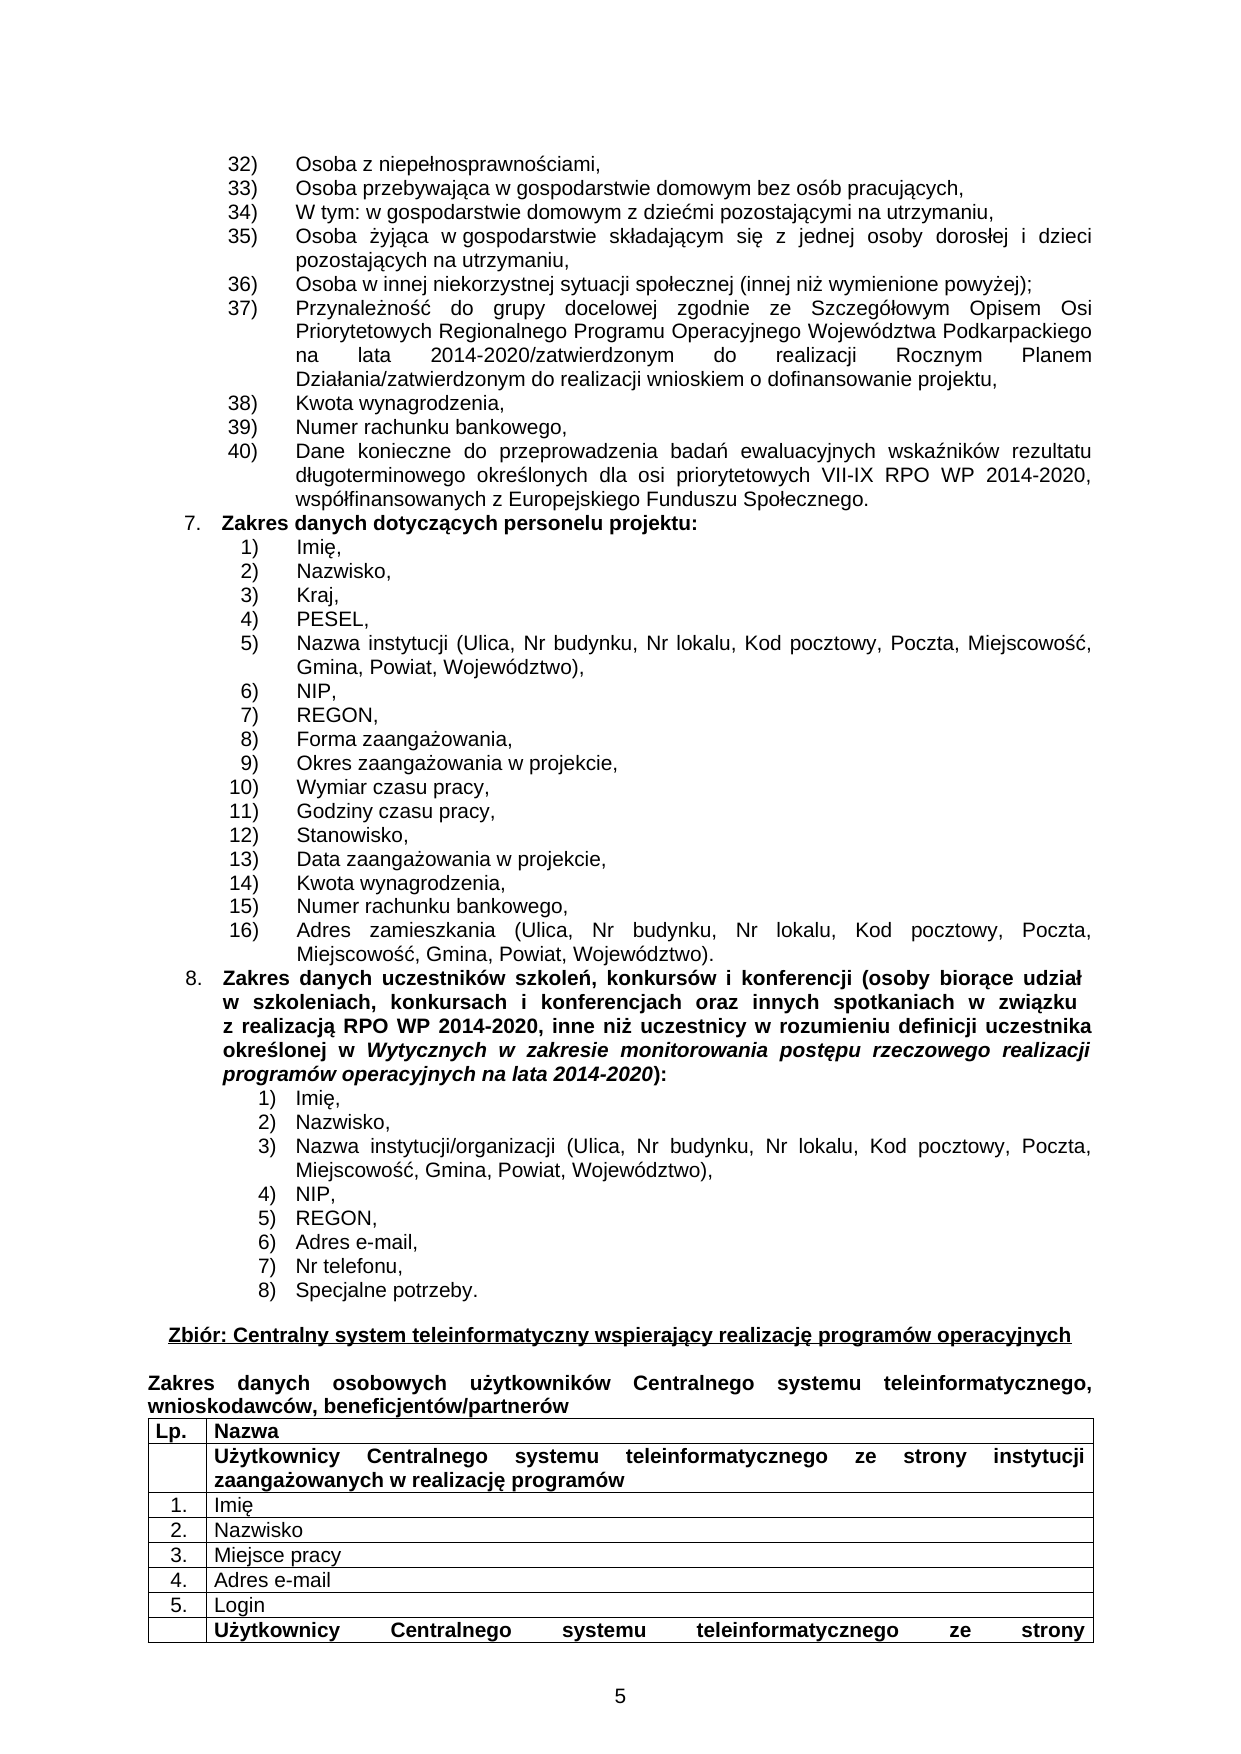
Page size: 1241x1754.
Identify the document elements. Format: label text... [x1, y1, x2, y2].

table_cell Adres e-mail [207, 1568, 1093, 1592]
table_cell [149, 1593, 206, 1617]
list Przynależność do grupy docelowej zgodnie ze Szczegółowym Opisem Osi Priorytetowych Regionalnego Programu Operacyjnego Województwa Podkarpackiego na lata 2014-2020/zatwierdzonym do realizacji Rocznym Planem Działania/zatwierdzonym do realizacji wnioskiem o dofinansowanie projektu, [258, 295, 1093, 391]
list Stanowisko, [259, 822, 1093, 846]
list Okres zaangażowania w projekcie, [259, 751, 1093, 774]
list Dane konieczne do przeprowadzenia badań ewaluacyjnych wskaźników rezultatu długoterminowego określonych dla osi priorytetowych VII-IX RPO WP 2014-2020, współfinansowanych z Europejskiego Funduszu Społecznego. [258, 439, 1093, 511]
list Osoba żyjąca w gospodarstwie składającym się z jednej osoby dorosłej i dzieci pozostających na utrzymaniu, [258, 223, 1093, 271]
list Kwota wynagrodzenia, [258, 391, 1093, 415]
table_cell Imię [207, 1493, 1093, 1517]
list Numer rachunku bankowego, [259, 894, 1093, 918]
list W tym: w gospodarstwie domowym z dziećmi pozostającymi na utrzymaniu, [258, 199, 1093, 223]
table_cell Użytkownicy Centralnego systemu teleinformatycznego ze strony instytucji zaangażowanych w realizację programów [207, 1444, 1093, 1492]
table_cell [149, 1518, 206, 1542]
list Specjalne potrzeby. [258, 1278, 1093, 1302]
list PESEL, [259, 607, 1093, 631]
list Godziny czasu pracy, [259, 798, 1093, 822]
list Zakres danych uczestników szkoleń, konkursów i konferencji (osoby biorące udział w szkoleniach, konkursach i konferencjach oraz innych spotkaniach w związku z realizacją RPO WP 2014-2020, inne niż uczestnicy w rozumieniu definicji uczestnika określonej w Wytycznych w zakresie monitorowania postępu rzeczowego realizacji programów operacyjnych na lata 2014-2020): [185, 966, 1093, 1086]
table_cell [149, 1543, 206, 1567]
table_cell [149, 1618, 206, 1642]
list Osoba z niepełnosprawnościami, [258, 152, 1093, 176]
list Osoba w innej niekorzystnej sytuacji społecznej (innej niż wymienione powyżej); [258, 271, 1093, 295]
table_header Lp. [149, 1419, 206, 1443]
list NIP, [259, 679, 1093, 703]
table_cell Miejsce pracy [207, 1543, 1093, 1567]
list REGON, [258, 1206, 1093, 1230]
list Nazwa instytucji/organizacji (Ulica, Nr budynku, Nr lokalu, Kod pocztowy, Poczta, Miejscowość, Gmina, Powiat, Województwo), [258, 1134, 1093, 1182]
list NIP, [258, 1182, 1093, 1206]
text Zbiór: Centralny system teleinformatyczny wspierający realizację programów operacyjnych [148, 1322, 1093, 1346]
list Nazwisko, [258, 1110, 1093, 1134]
list Zakres danych dotyczących personelu projektu: [184, 511, 1093, 535]
table_cell [149, 1444, 206, 1492]
list Data zaangażowania w projekcie, [259, 846, 1093, 870]
text Zakres danych osobowych użytkowników Centralnego systemu teleinformatycznego, wnioskodawców, beneficjentów/partnerów [148, 1370, 1093, 1418]
list Osoba przebywająca w gospodarstwie domowym bez osób pracujących, [258, 176, 1093, 199]
table_cell Login [207, 1593, 1093, 1617]
list Kwota wynagrodzenia, [259, 870, 1093, 894]
list Forma zaangażowania, [259, 727, 1093, 751]
list Nazwisko, [259, 559, 1093, 583]
table_cell [149, 1568, 206, 1592]
list Wymiar czasu pracy, [259, 774, 1093, 798]
list Imię, [258, 1086, 1093, 1110]
table_cell [149, 1493, 206, 1517]
table_header Nazwa [207, 1419, 1093, 1443]
list Adres zamieszkania (Ulica, Nr budynku, Nr lokalu, Kod pocztowy, Poczta, Miejscowość, Gmina, Powiat, Województwo). [259, 918, 1093, 966]
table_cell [207, 1618, 1093, 1642]
list Nr telefonu, [258, 1254, 1093, 1278]
list Numer rachunku bankowego, [258, 415, 1093, 439]
list Nazwa instytucji (Ulica, Nr budynku, Nr lokalu, Kod pocztowy, Poczta, Miejscowość, Gmina, Powiat, Województwo), [259, 631, 1093, 679]
list REGON, [259, 703, 1093, 727]
table_cell Nazwisko [207, 1518, 1093, 1542]
list Imię, [259, 535, 1093, 559]
list Kraj, [259, 583, 1093, 607]
list Adres e-mail, [258, 1230, 1093, 1254]
